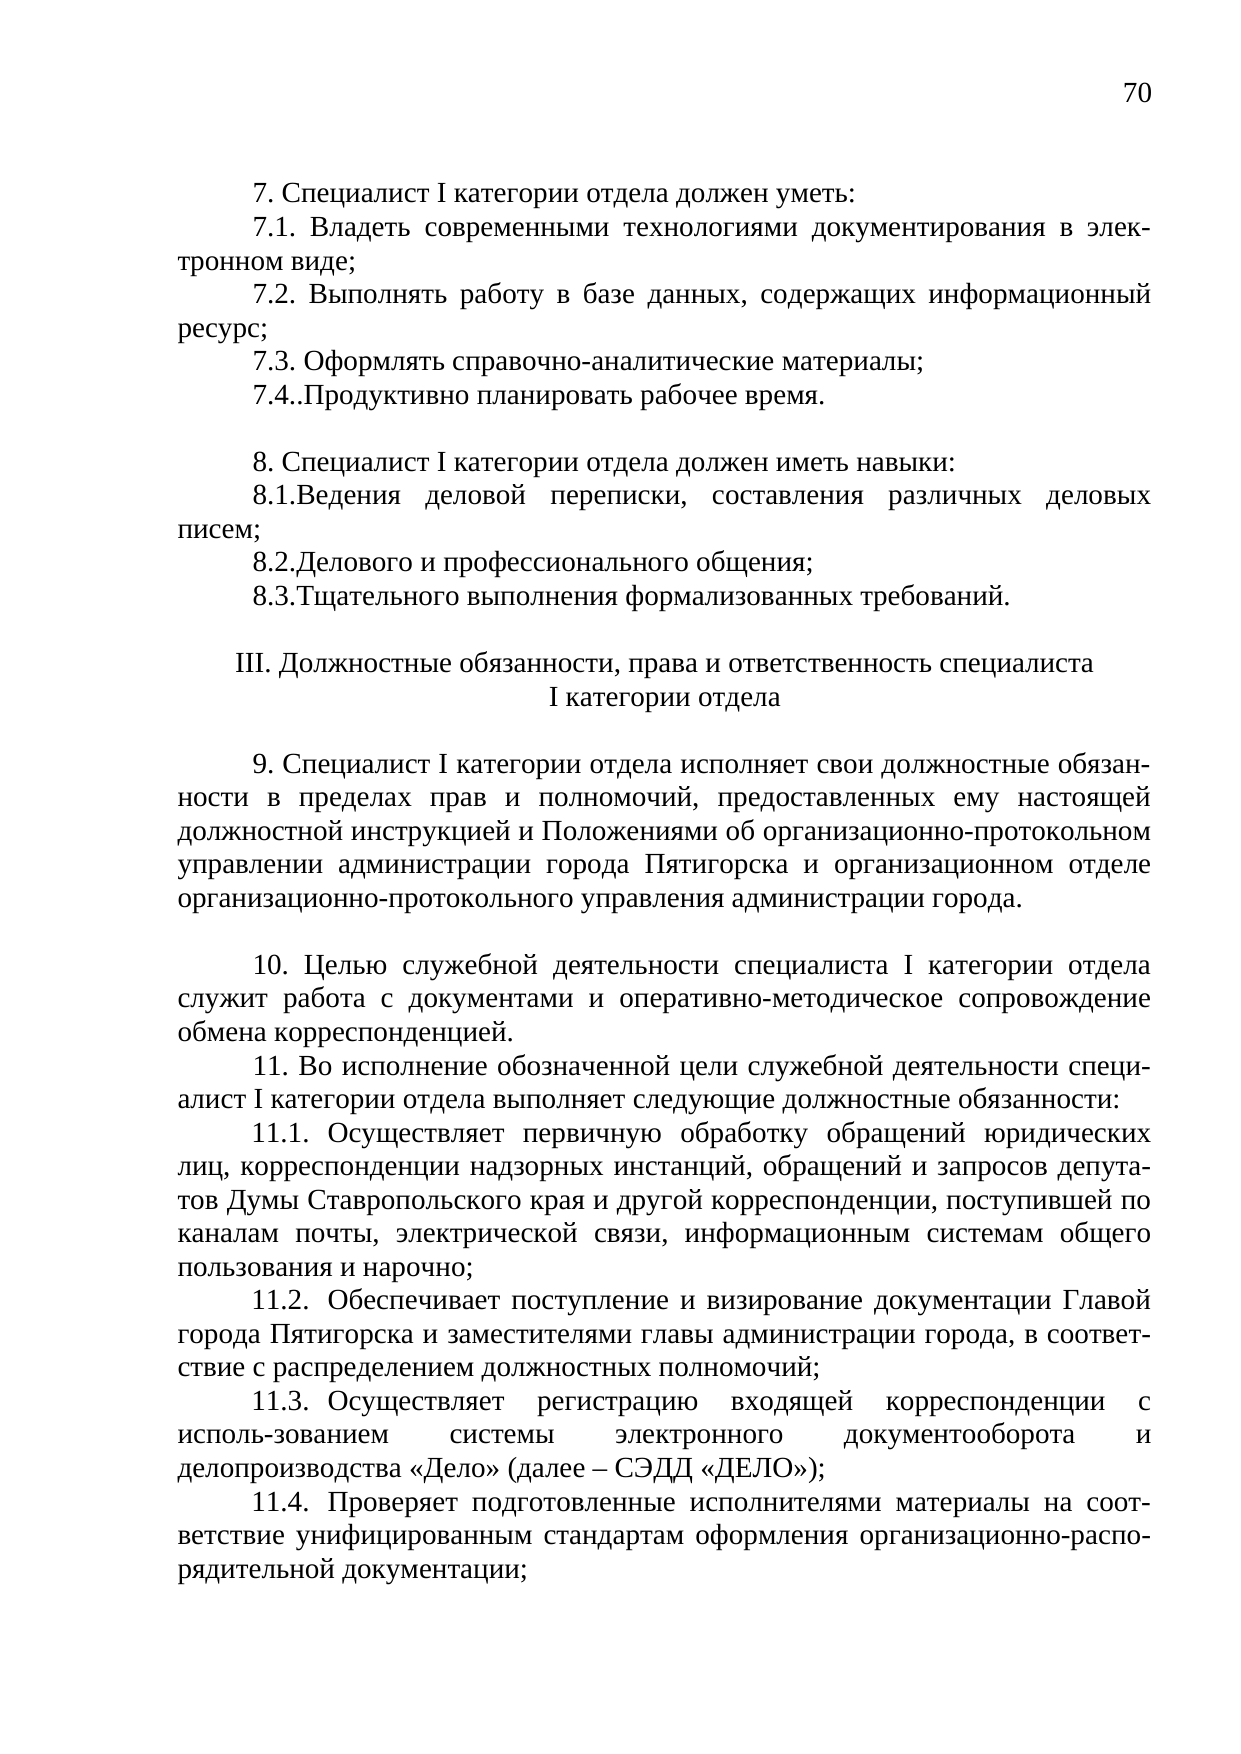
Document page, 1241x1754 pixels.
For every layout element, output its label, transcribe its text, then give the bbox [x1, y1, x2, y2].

text 9. Специалист I категории отдела исполняет свои должностные обязан-ности в пределах прав и полномочий, предоставленных ему настоящей должностной инструкцией и Положениями об организационно-протокольном управлении администрации города Пятигорска и организационном отделе организационно-протокольного управления администрации города. [177, 746, 1152, 913]
text I категории отдела [177, 679, 1152, 712]
text 10. Целью служебной деятельности специалиста I категории отдела служит работа с документами и оперативно-методическое сопровождение обмена корреспонденцией. [177, 947, 1152, 1048]
text 7.3. Оформлять справочно-аналитические материалы; [177, 343, 1152, 377]
text 8.2.Делового и профессионального общения; [177, 544, 1152, 578]
text 7.1. Владеть современными технологиями документирования в элек-тронном виде; [177, 209, 1152, 276]
text 8.3.Тщательного выполнения формализованных требований. [177, 578, 1152, 612]
list Осуществляет первичную обработку обращений юридических лиц, корреспонденции надзорных инстанций, обращений и запросов депута-тов Думы Ставропольского края и другой корреспонденции, поступившей по каналам почты, электрической связи, информационным системам общего пользования и нарочно; [177, 1115, 1152, 1282]
list Осуществляет регистрацию входящей корреспонденции с исполь-зованием системы электронного документооборота и делопроизводства «Дело» (далее – СЭДД «ДЕЛО»); [177, 1383, 1152, 1484]
text 7.4..Продуктивно планировать рабочее время. [177, 377, 1152, 410]
text 7.2. Выполнять работу в базе данных, содержащих информационный ресурс; [177, 276, 1152, 343]
list Проверяет подготовленные исполнителями материалы на соот-ветствие унифицированным стандартам оформления организационно-распо-рядительной документации; [177, 1484, 1152, 1584]
text 8.1.Ведения деловой переписки, составления различных деловых писем; [177, 477, 1152, 544]
text III. Должностные обязанности, права и ответственность специалиста [177, 645, 1152, 679]
list Обеспечивает поступление и визирование документации Главой города Пятигорска и заместителями главы администрации города, в соответ-ствие с распределением должностных полномочий; [177, 1282, 1152, 1383]
text 8. Специалист I категории отдела должен иметь навыки: [177, 444, 1152, 477]
text 11. Во исполнение обозначенной цели служебной деятельности специ-алист I категории отдела выполняет следующие должностные обязанности: [177, 1048, 1152, 1115]
text 7. Специалист I категории отдела должен уметь: [177, 176, 1152, 209]
